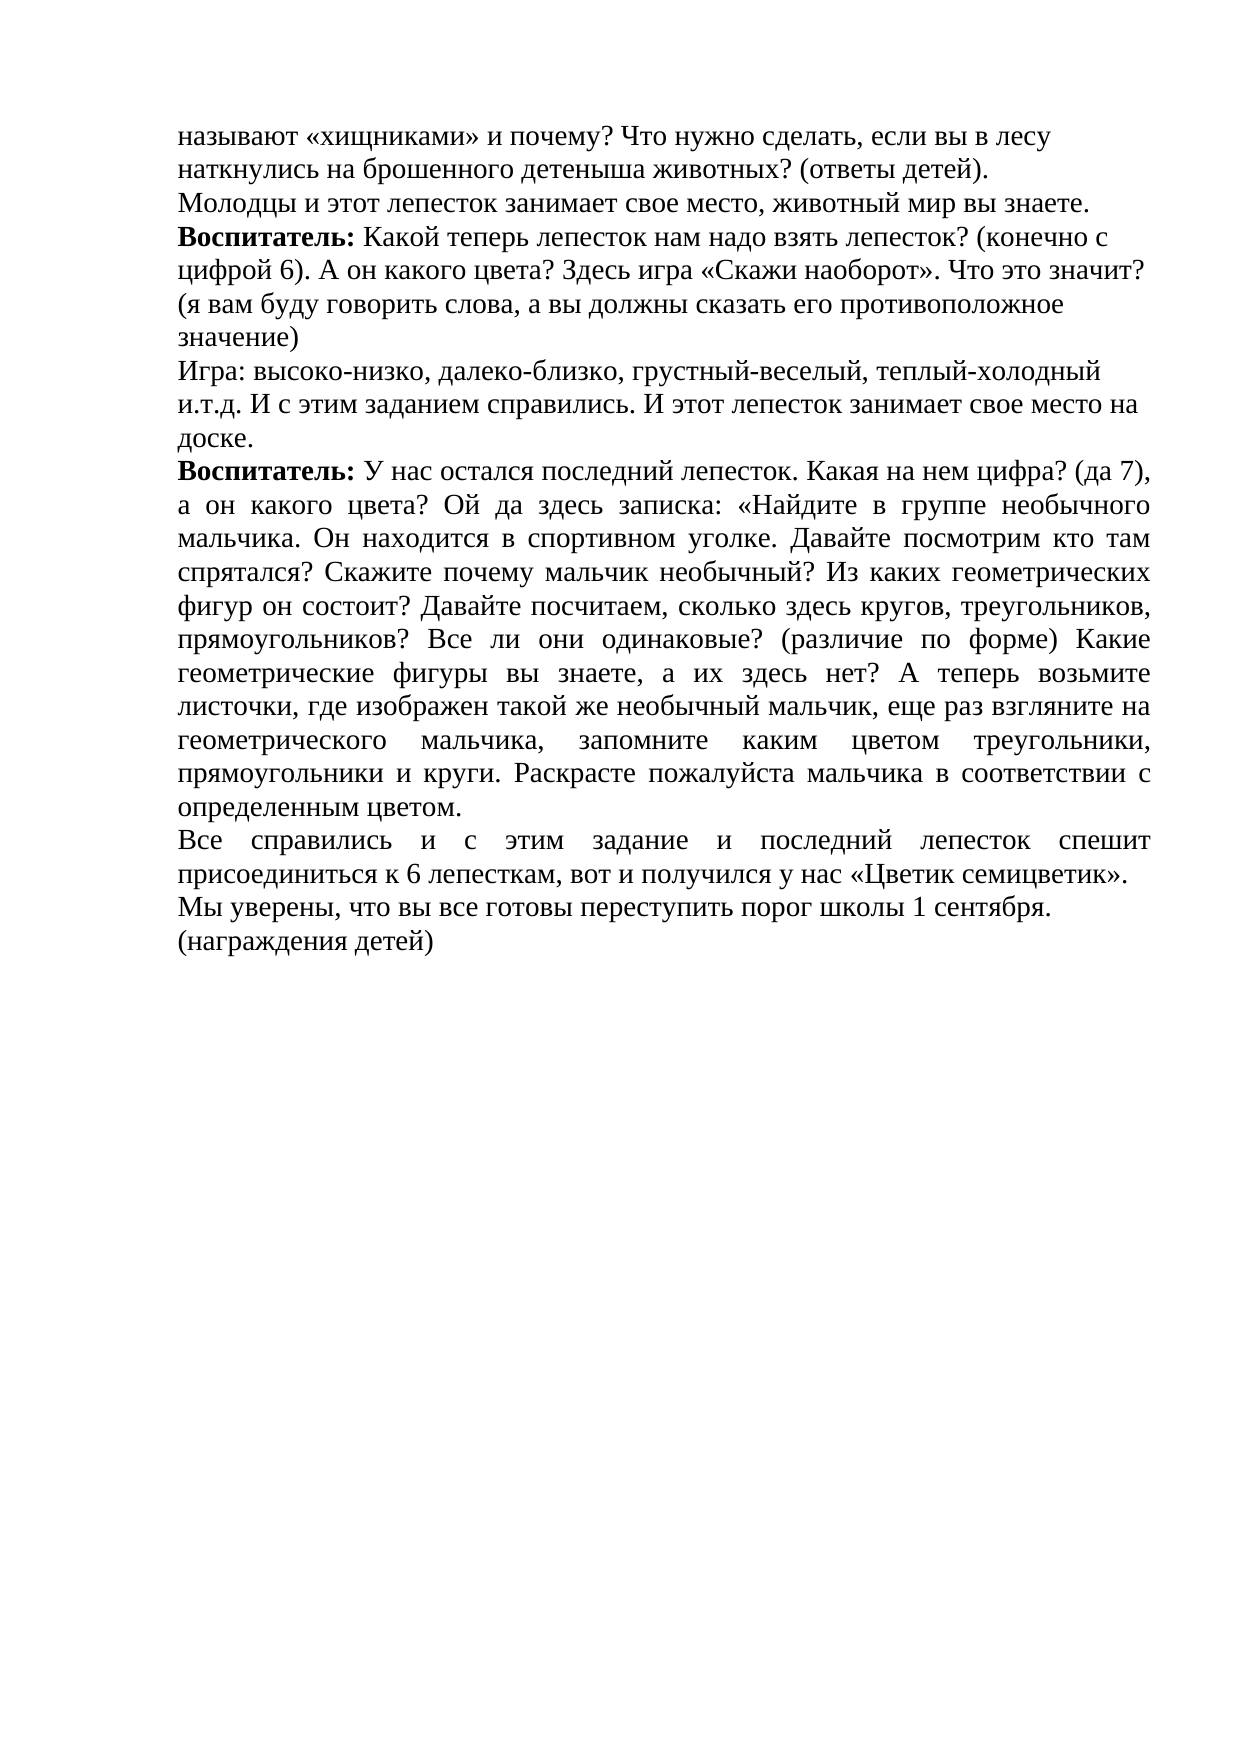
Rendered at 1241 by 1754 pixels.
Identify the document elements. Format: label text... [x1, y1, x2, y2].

text Мы уверены, что вы все готовы переступить порог школы 1 сентября. [177, 889, 1152, 923]
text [177, 118, 1152, 185]
text Молодцы и этот лепесток занимает свое место, животный мир вы знаете. [177, 185, 1152, 219]
text Все справились и с этим задание и последний лепесток спешит присоединиться к 6 лепесткам, вот и получился у нас «Цветик семицветик». [177, 822, 1152, 889]
text Игра: высоко-низко, далеко-близко, грустный-веселый, теплый-холодный и.т.д. И с этим заданием справились. И этот лепесток занимает свое место на доске. [177, 353, 1152, 453]
text Воспитатель: Какой теперь лепесток нам надо взять лепесток? (конечно с цифрой 6). А он какого цвета? Здесь игра «Скажи наоборот». Что это значит? (я вам буду говорить слова, а вы должны сказать его противоположное значение) [177, 219, 1152, 353]
text Воспитатель: У нас остался последний лепесток. Какая на нем цифра? (да 7), а он какого цвета? Ой да здесь записка: «Найдите в группе необычного мальчика. Он находится в спортивном уголке. Давайте посмотрим кто там спрятался? Скажите почему мальчик необычный? Из каких геометрических фигур он состоит? Давайте посчитаем, сколько здесь кругов, треугольников, прямоугольников? Все ли они одинаковые? (различие по форме) Какие геометрические фигуры вы знаете, а их здесь нет? А теперь возьмите листочки, где изображен такой же необычный мальчик, еще раз взгляните на геометрического мальчика, запомните каким цветом треугольники, прямоугольники и круги. Раскрасте пожалуйста мальчика в соответствии с определенным цветом. [177, 453, 1152, 822]
text (награждения детей) [177, 923, 1152, 957]
